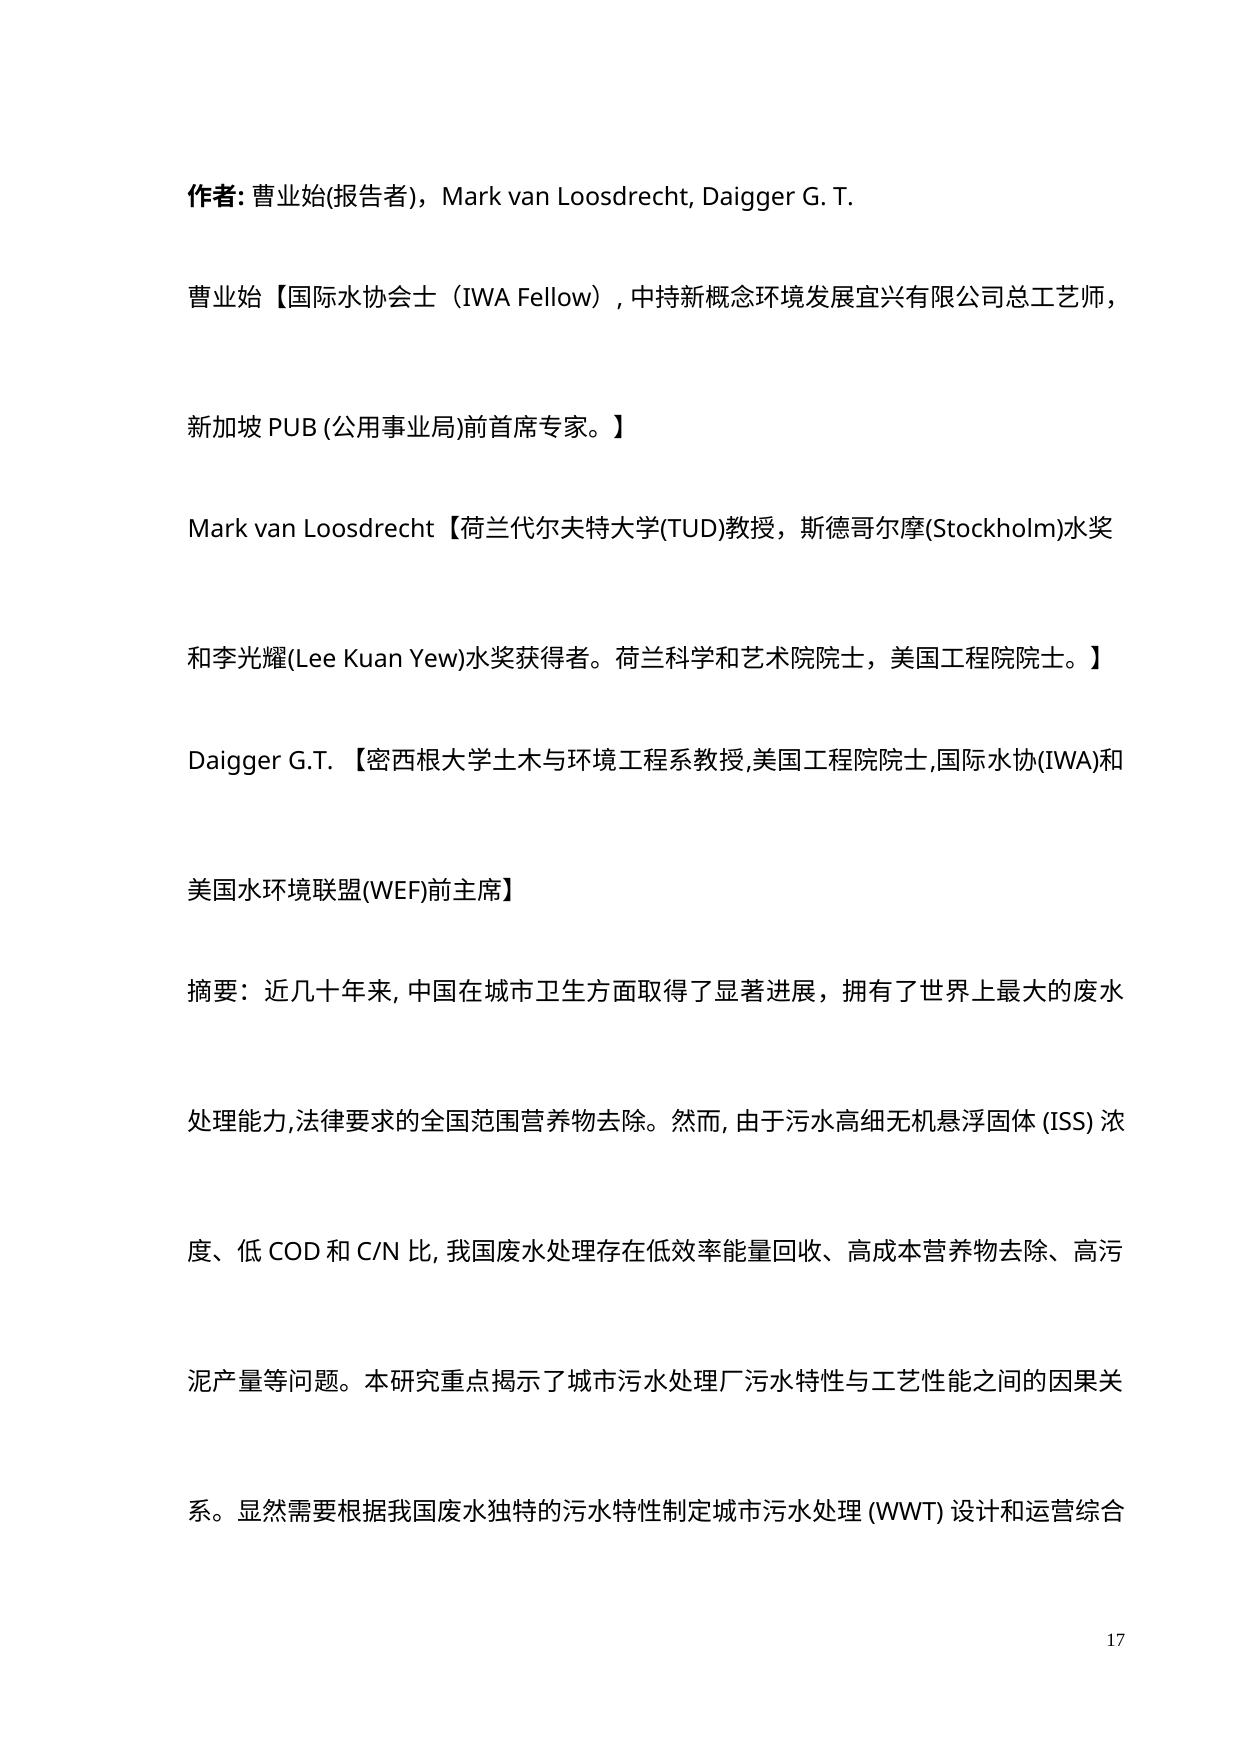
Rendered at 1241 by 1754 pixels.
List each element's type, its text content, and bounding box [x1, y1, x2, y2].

text 作者: 曹业始(报告者)，Mark van Loosdrecht, Daigger G. T. [187, 162, 1125, 227]
text Daigger G.T. 【密西根大学土木与环境工程系教授,美国工程院院士,国际水协(IWA)和美国水环境联盟(WEF)前主席】 [187, 726, 1125, 921]
text 曹业始【国际水协会士（IWA Fellow）, 中持新概念环境发展宜兴有限公司总工艺师，新加坡PUB (公用事业局)前首席专家。】 [187, 263, 1125, 458]
text Mark van Loosdrecht【荷兰代尔夫特大学(TUD)教授，斯德哥尔摩(Stockholm)水奖和李光耀(Lee Kuan Yew)水奖获得者。荷兰科学和艺术院院士，美国工程院院士。】 [187, 494, 1125, 689]
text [187, 957, 1125, 1542]
